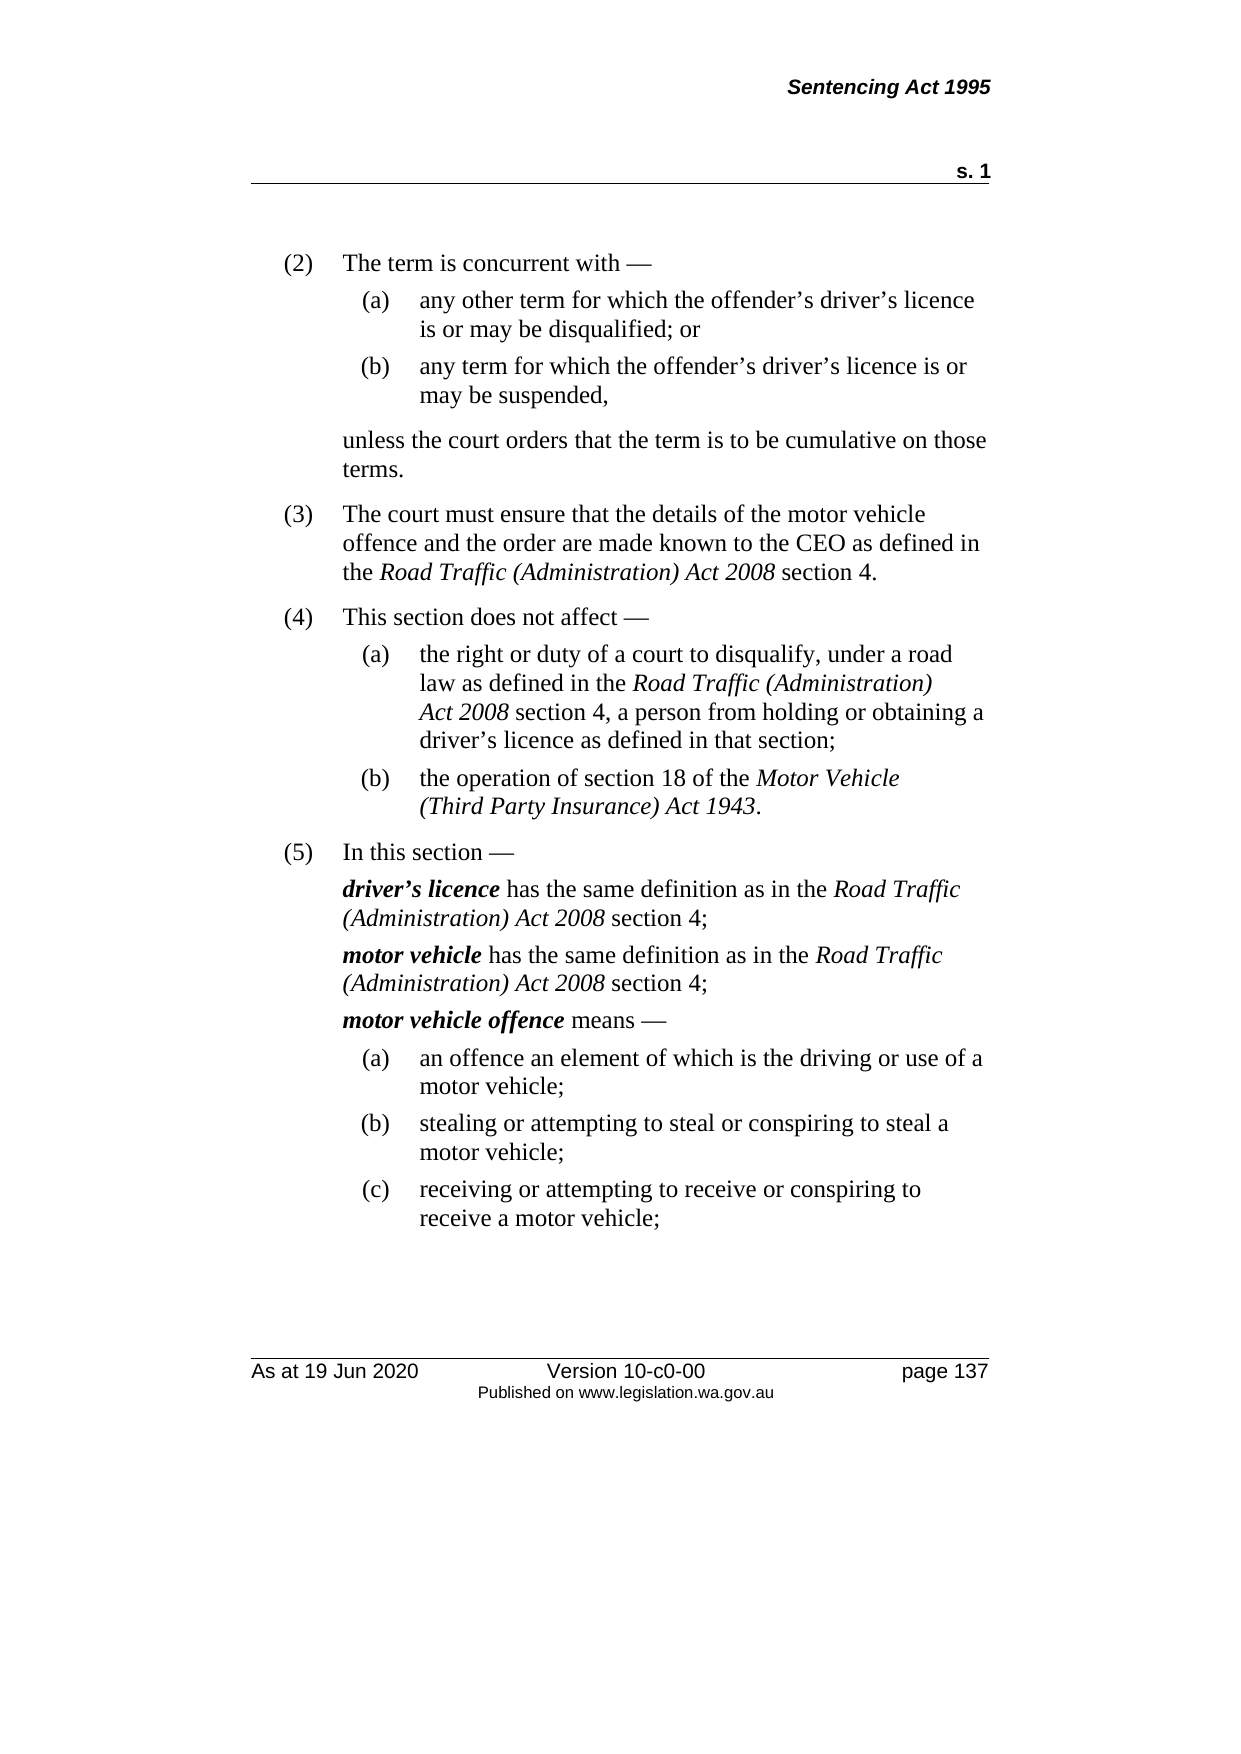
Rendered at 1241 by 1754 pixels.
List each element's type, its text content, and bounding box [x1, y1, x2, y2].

text (a) the right or duty of a court to disqualify, under a road law as defined in the Road Traffic (Administration) Act 2008 section 4, a person from holding or obtaining a driver’s licence as defined in that section; [251, 639, 989, 754]
text (2) The term is concurrent with — [251, 248, 989, 277]
text driver’s licence has the same definition as in the Road Traffic (Administration) Act 2008 section 4; [251, 874, 989, 931]
text (a) an offence an element of which is the driving or use of a motor vehicle; [251, 1043, 989, 1100]
text (c) receiving or attempting to receive or conspiring to receive a motor vehicle; [251, 1174, 989, 1232]
text (5) In this section — [251, 837, 989, 866]
text motor vehicle offence means — [251, 1006, 989, 1034]
text (a) any other term for which the offender’s driver’s licence is or may be disqualified; or [251, 285, 989, 343]
text (4) This section does not affect — [251, 602, 989, 631]
text motor vehicle has the same definition as in the Road Traffic (Administration) Act 2008 section 4; [251, 940, 989, 997]
text (b) stealing or attempting to steal or conspiring to steal a motor vehicle; [251, 1108, 989, 1166]
text (b) any term for which the offender’s driver’s licence is or may be suspended, [251, 351, 989, 408]
text (b) the operation of section 18 of the Motor Vehicle (Third Party Insurance) Act 1943. [251, 763, 989, 820]
text (3) The court must ensure that the details of the motor vehicle offence and the order are made known to the CEO as defined in the Road Traffic (Administration) Act 2008 section 4. [251, 499, 989, 586]
text unless the court orders that the term is to be cumulative on those terms. [251, 425, 989, 483]
